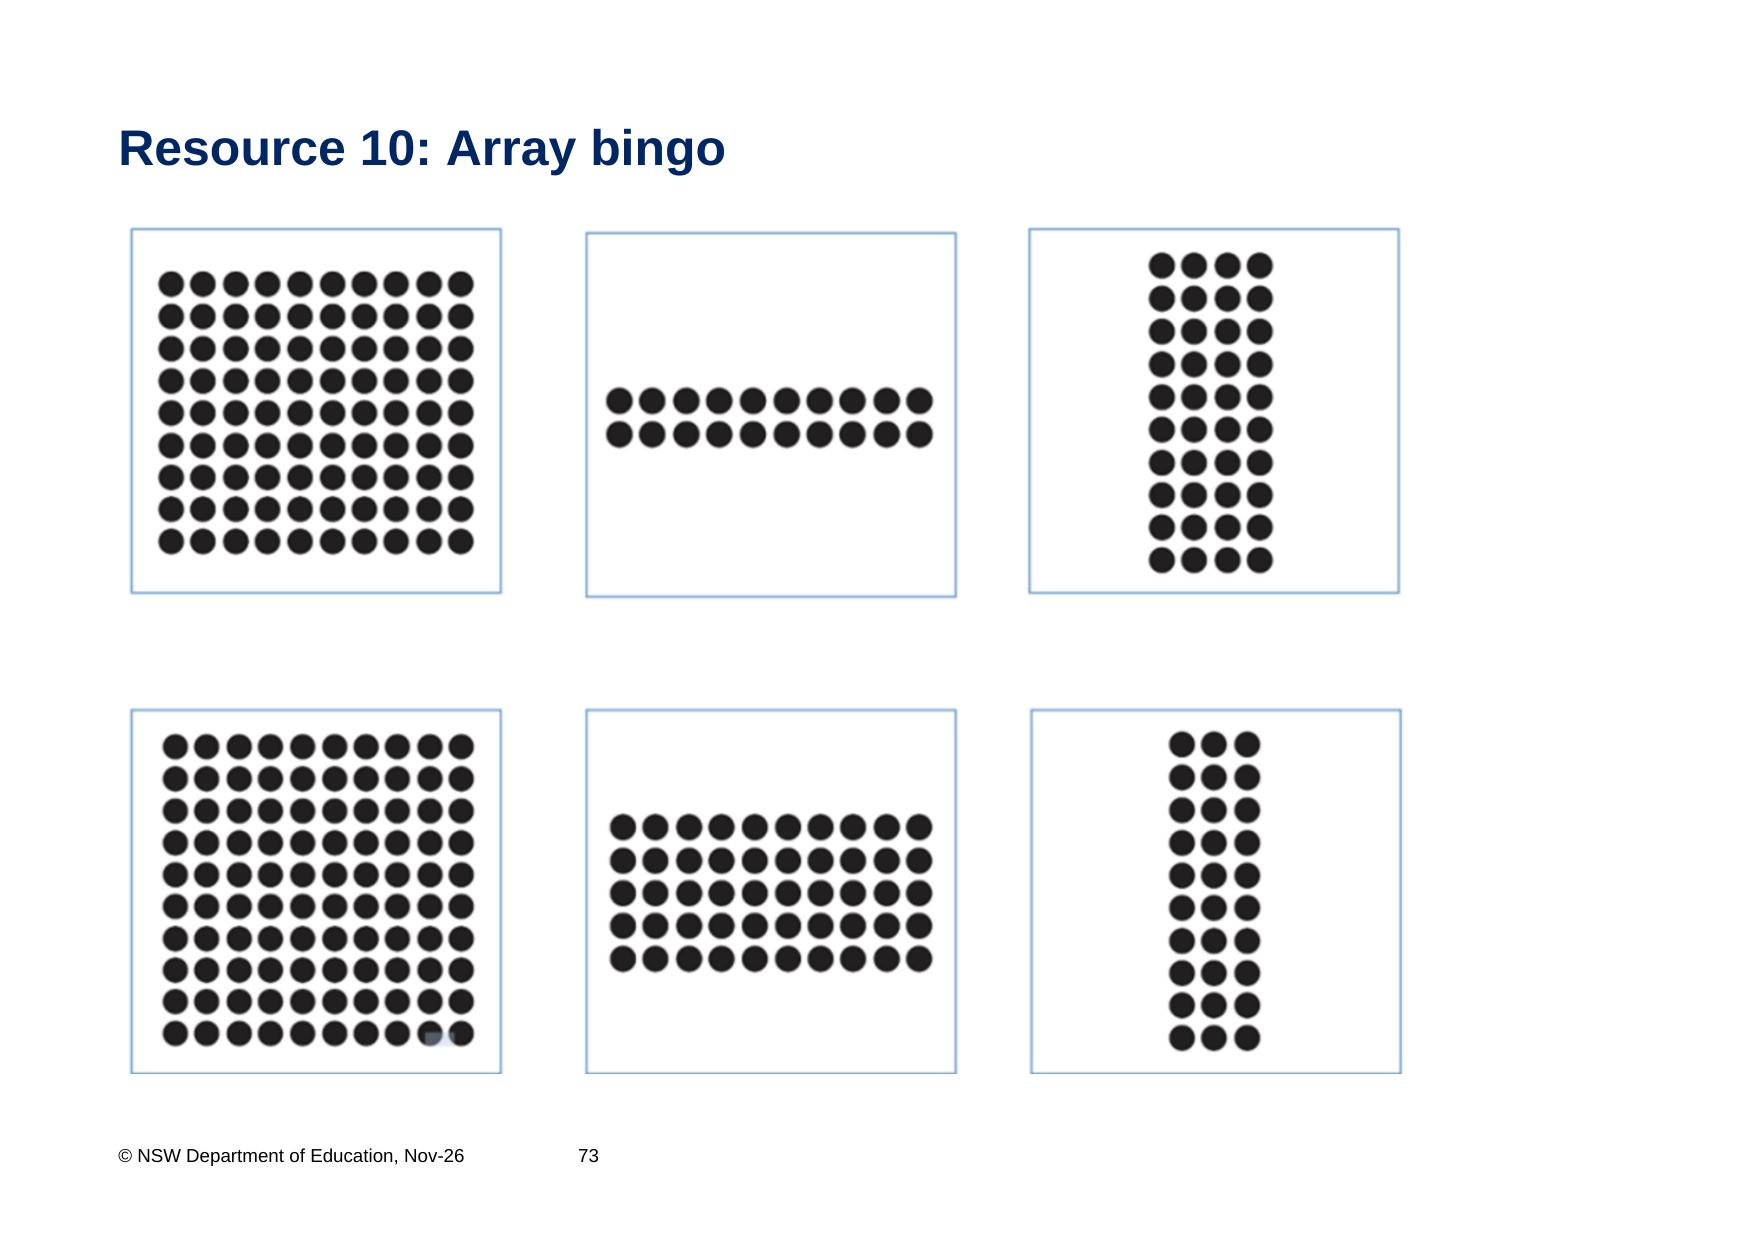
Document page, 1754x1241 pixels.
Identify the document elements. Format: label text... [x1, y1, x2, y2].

subtitle Resource 10: Array bingo [118, 118, 1636, 176]
picture [118, 214, 1415, 1074]
